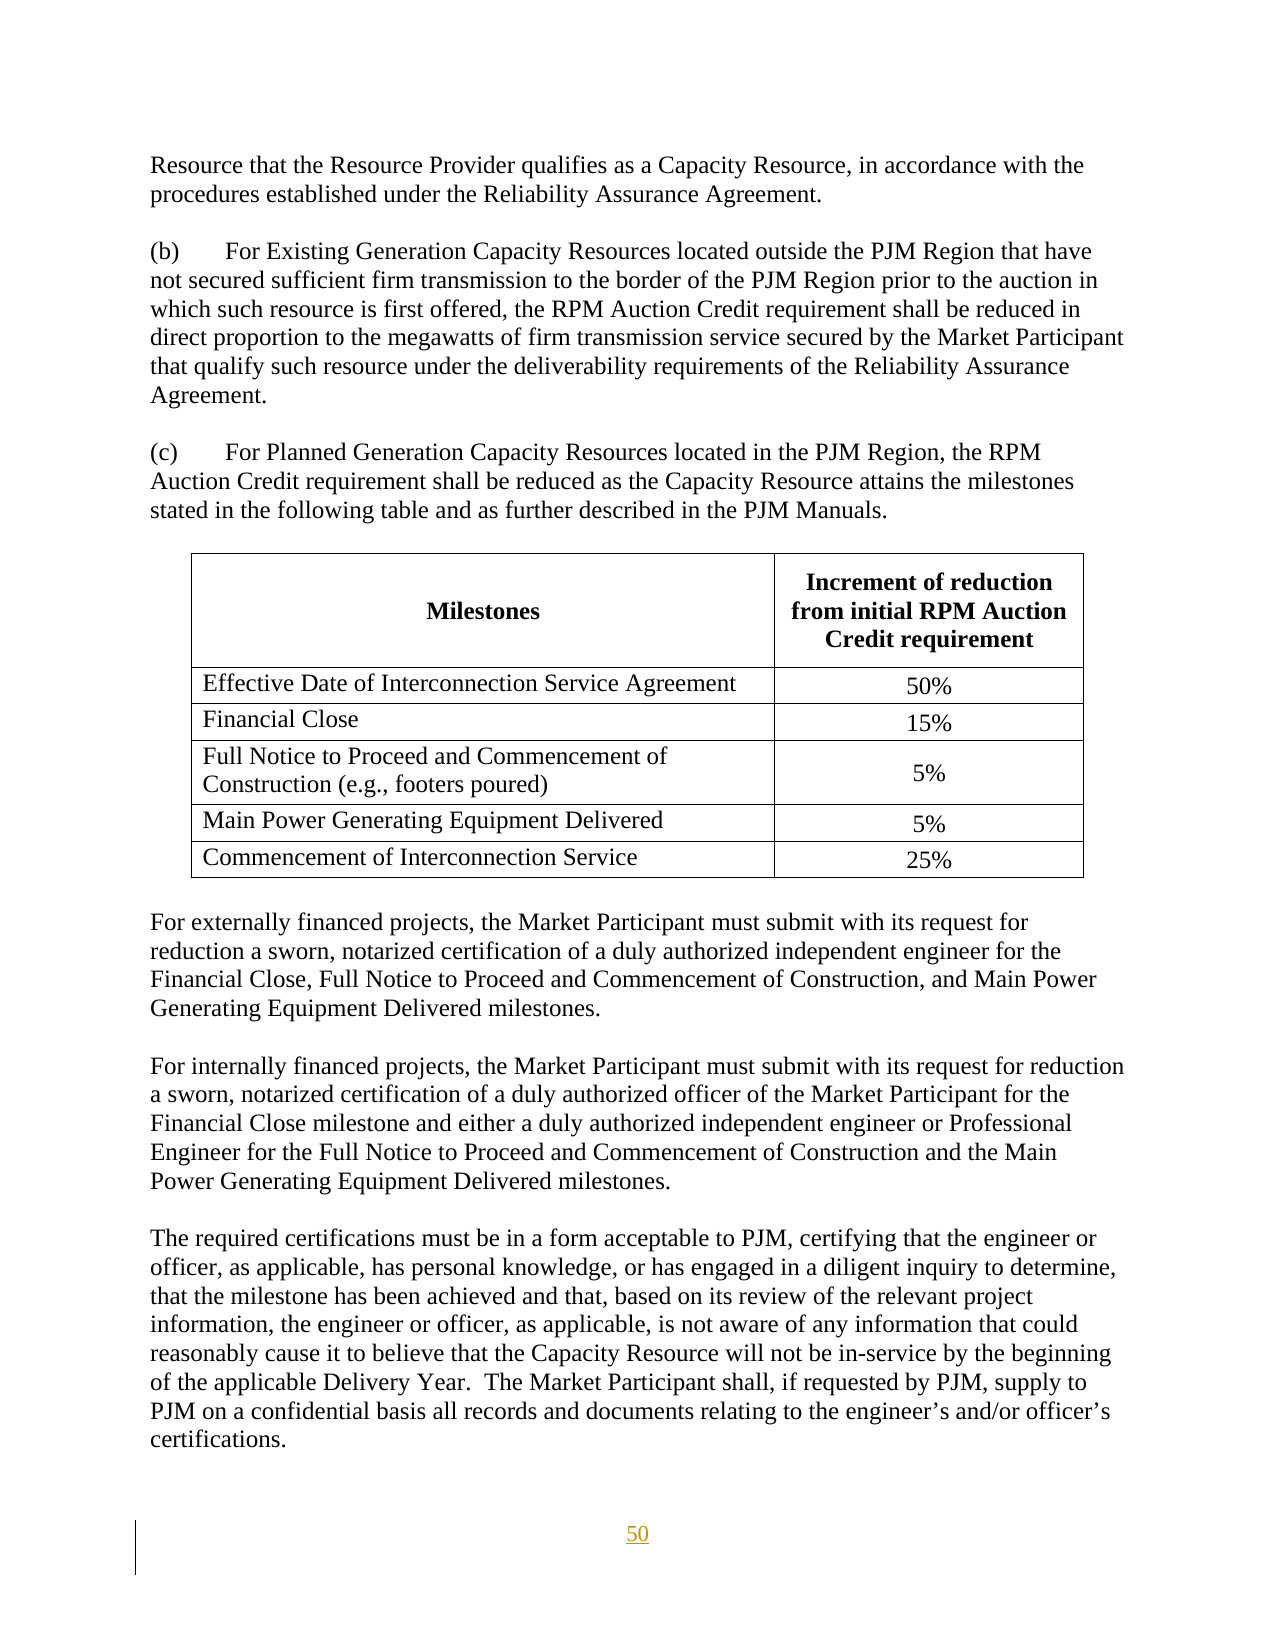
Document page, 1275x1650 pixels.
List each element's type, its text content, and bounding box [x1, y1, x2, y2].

table_cell 15% [775, 704, 1083, 740]
table_header Increment of reduction from initial RPM Auction Credit requirement [775, 554, 1083, 667]
table_cell 25% [775, 842, 1083, 877]
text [150, 150, 1125, 207]
text The required certifications must be in a form acceptable to PJM, certifying that the engineer or officer, as applicable, has personal knowledge, or has engaged in a diligent inquiry to determine, that the milestone has been achieved and that, based on its review of the relevant project information, the engineer or officer, as applicable, is not aware of any information that could reasonably cause it to believe that the Capacity Resource will not be in-service by the beginning of the applicable Delivery Year. The Market Participant shall, if requested by PJM, supply to PJM on a confidential basis all records and documents relating to the engineer’s and/or officer’s certifications. [150, 1223, 1125, 1453]
text For internally financed projects, the Market Participant must submit with its request for reduction a sworn, notarized certification of a duly authorized officer of the Market Participant for the Financial Close milestone and either a duly authorized independent engineer or Professional Engineer for the Full Notice to Proceed and Commencement of Construction and the Main Power Generating Equipment Delivered milestones. [150, 1051, 1125, 1194]
table_cell Main Power Generating Equipment Delivered [192, 805, 774, 841]
text (b) For Existing Generation Capacity Resources located outside the PJM Region that have not secured sufficient firm transmission to the border of the PJM Region prior to the auction in which such resource is first offered, the RPM Auction Credit requirement shall be reduced in direct proportion to the megawatts of firm transmission service secured by the Market Participant that qualify such resource under the deliverability requirements of the Reliability Assurance Agreement. [150, 236, 1125, 409]
table_cell Commencement of Interconnection Service [192, 842, 774, 877]
text For externally financed projects, the Market Participant must submit with its request for reduction a sworn, notarized certification of a duly authorized independent engineer for the Financial Close, Full Notice to Proceed and Commencement of Construction, and Main Power Generating Equipment Delivered milestones. [150, 907, 1125, 1022]
table_cell Full Notice to Proceed and Commencement of Construction (e.g., footers poured) [192, 741, 774, 804]
table_cell 50% [775, 668, 1083, 703]
table_header Milestones [192, 554, 774, 667]
table_cell Financial Close [192, 704, 774, 740]
table_cell 5% [775, 805, 1083, 841]
text (c) For Planned Generation Capacity Resources located in the PJM Region, the RPM Auction Credit requirement shall be reduced as the Capacity Resource attains the milestones stated in the following table and as further described in the PJM Manuals. [150, 437, 1125, 524]
table_cell 5% [775, 741, 1083, 804]
table_cell Effective Date of Interconnection Service Agreement [192, 668, 774, 703]
